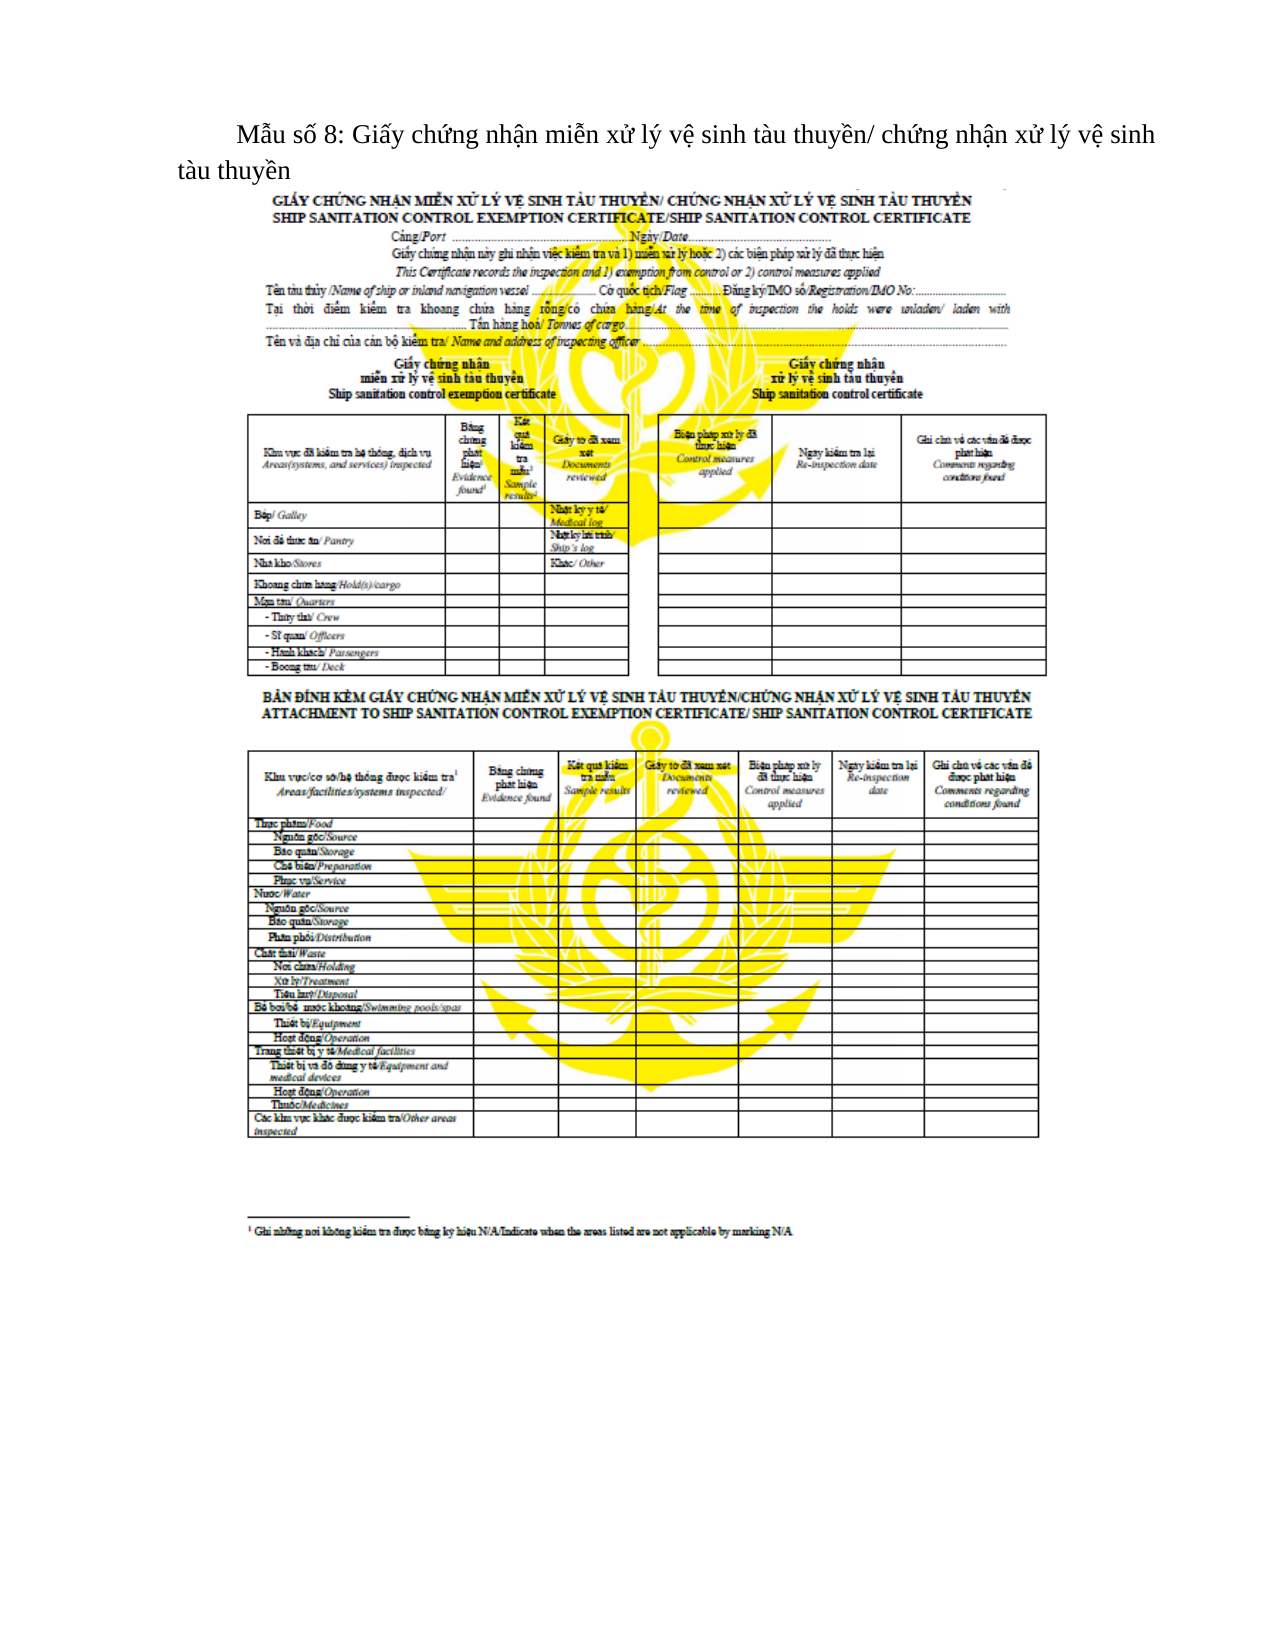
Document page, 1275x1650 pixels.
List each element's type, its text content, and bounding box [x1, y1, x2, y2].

text Mẫu số 8: Giấy chứng nhận miễn xử lý vệ sinh tàu thuyền/ chứng nhận xử lý vệ sinh tàu thuyền [177, 118, 1157, 185]
